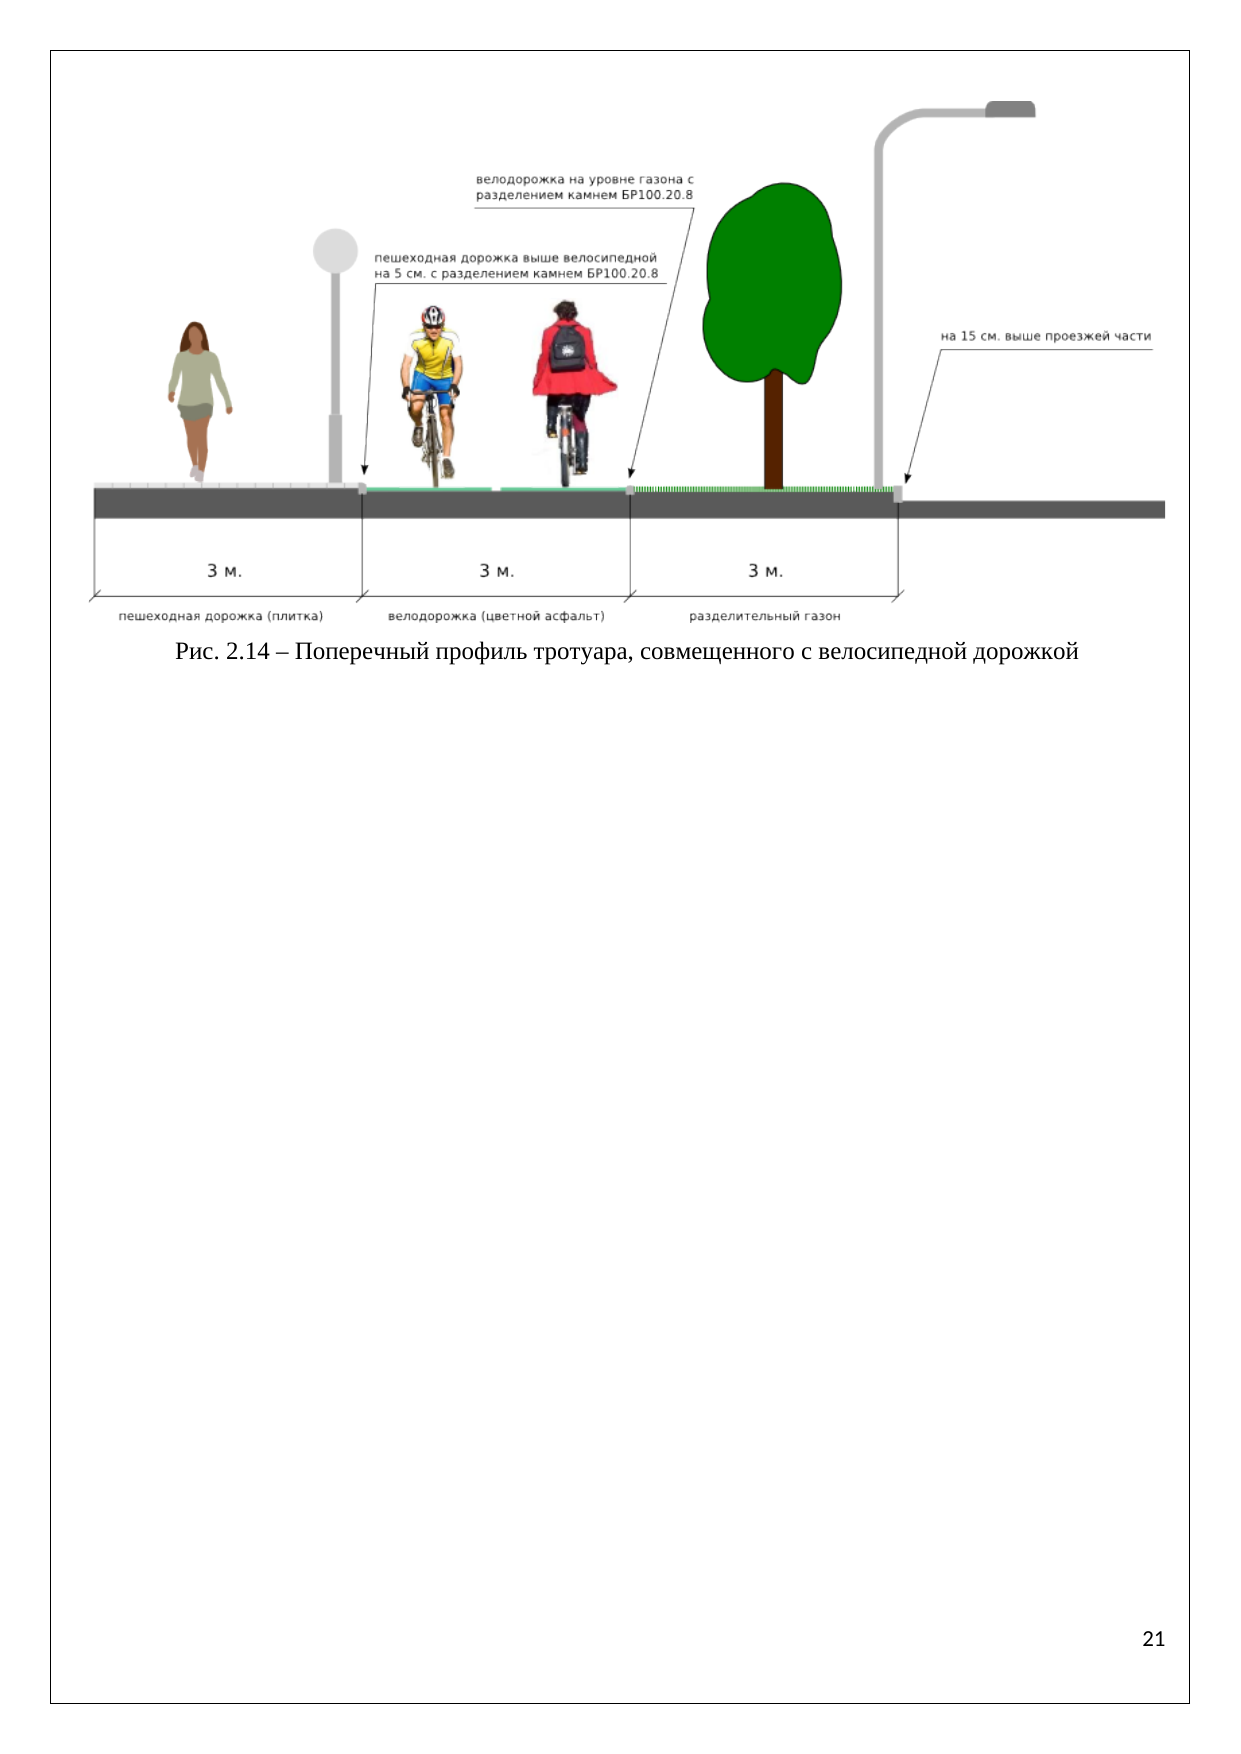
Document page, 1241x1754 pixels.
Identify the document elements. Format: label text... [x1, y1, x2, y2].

text Рис. 2.14 – Поперечный профиль тротуара, совмещенного с велосипедной дорожкой [89, 636, 1165, 665]
picture [88, 101, 1166, 623]
